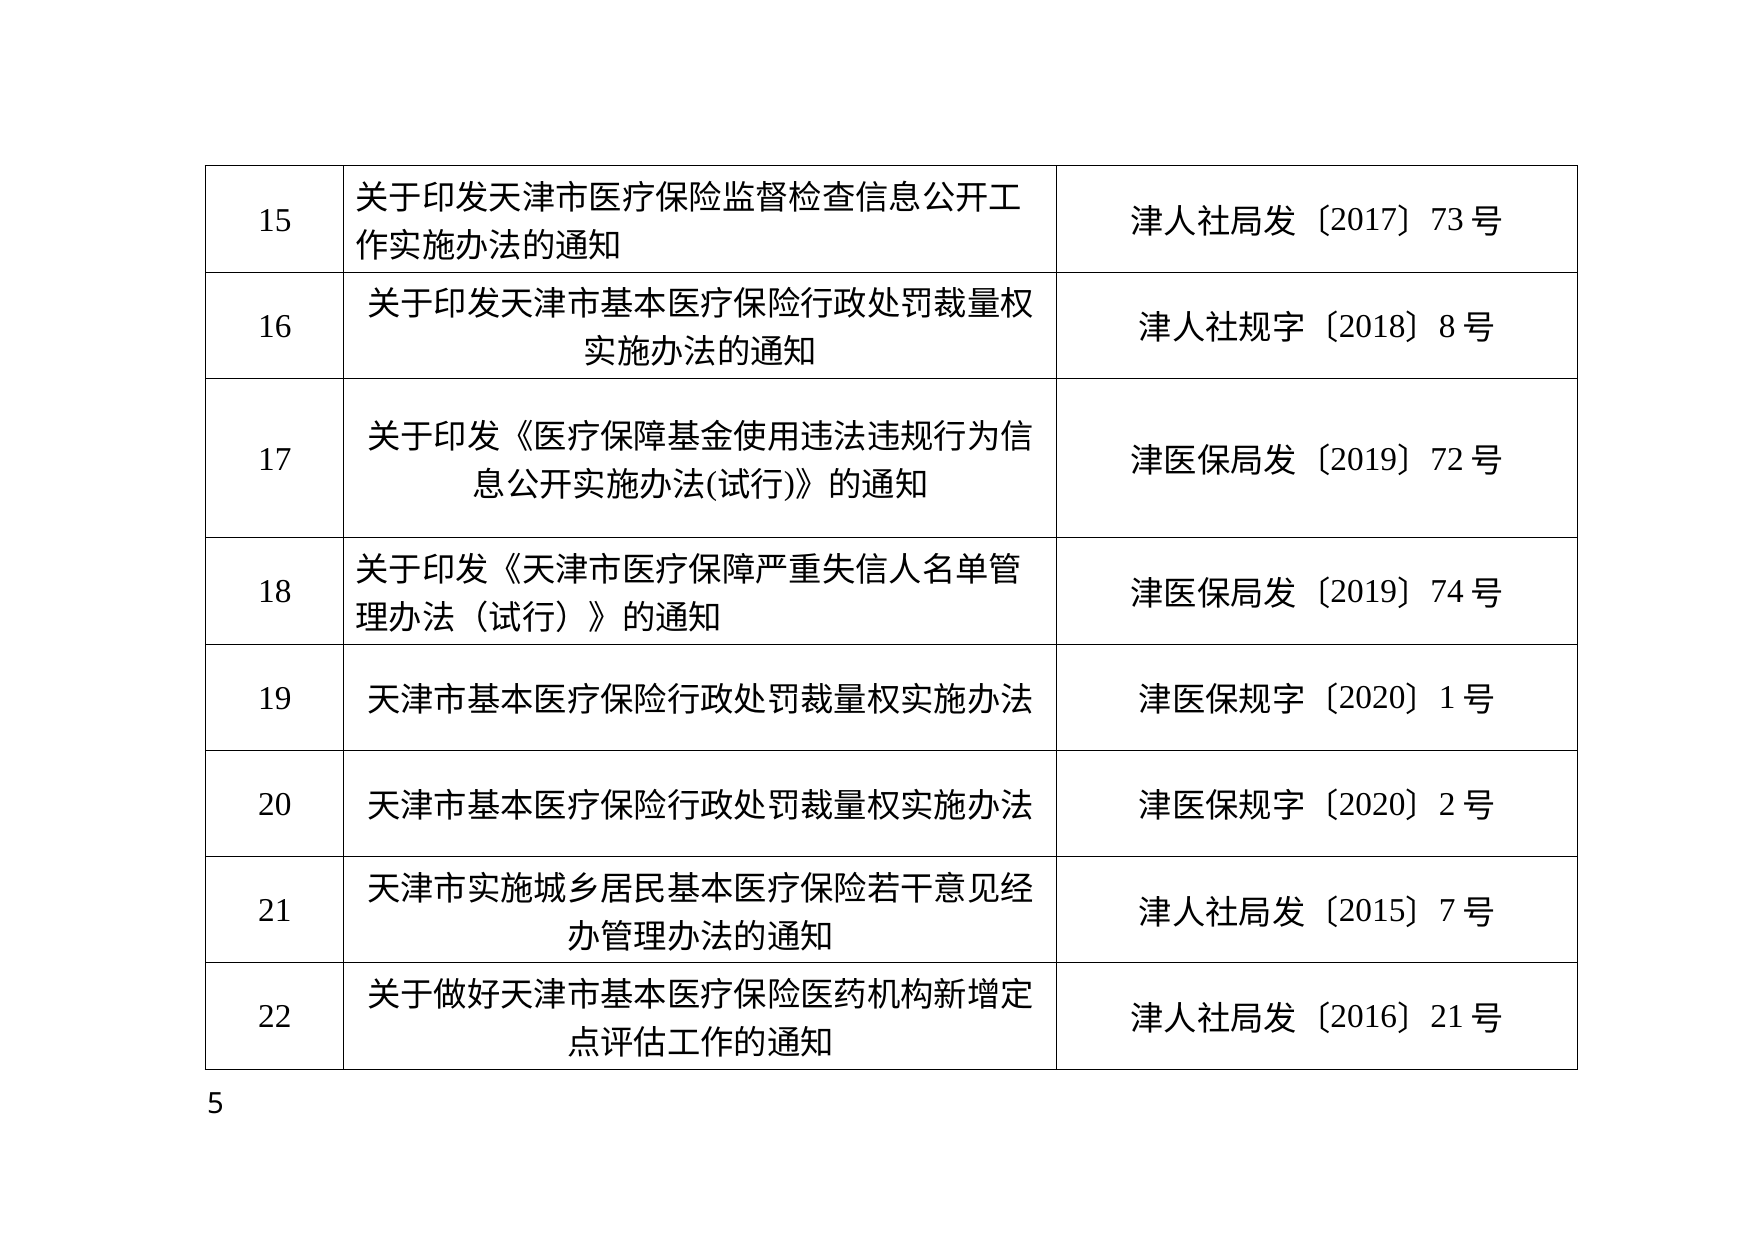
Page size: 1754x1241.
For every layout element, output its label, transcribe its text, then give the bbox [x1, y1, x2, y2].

table_cell 津医保规字〔2020〕1号 [1057, 645, 1577, 750]
table_cell 21 [206, 857, 343, 962]
table_cell 天津市基本医疗保险行政处罚裁量权实施办法 [344, 645, 1056, 750]
table_cell 19 [206, 645, 343, 750]
table_cell 天津市基本医疗保险行政处罚裁量权实施办法 [344, 751, 1056, 856]
table_cell 津人社局发〔2016〕21号 [1057, 963, 1577, 1068]
table_cell 20 [206, 751, 343, 856]
table_cell 关于印发天津市医疗保险监督检查信息公开工作实施办法的通知 [344, 166, 1056, 272]
table_cell 关于印发《医疗保障基金使用违法违规行为信息公开实施办法(试行)》的通知 [344, 379, 1056, 537]
table_cell 津人社局发〔2017〕73号 [1057, 166, 1577, 272]
table_cell 津医保局发〔2019〕72号 [1057, 379, 1577, 537]
table_cell 15 [206, 166, 343, 272]
table_cell 津人社局发〔2015〕7号 [1057, 857, 1577, 962]
table_cell 17 [206, 379, 343, 537]
table_cell 津医保局发〔2019〕74号 [1057, 538, 1577, 643]
table_cell 津人社规字〔2018〕8号 [1057, 273, 1577, 378]
table_cell 关于印发《天津市医疗保障严重失信人名单管理办法（试行）》的通知 [344, 538, 1056, 643]
table_cell 16 [206, 273, 343, 378]
table_cell 22 [206, 963, 343, 1068]
table_cell 津医保规字〔2020〕2号 [1057, 751, 1577, 856]
table_cell 关于做好天津市基本医疗保险医药机构新增定点评估工作的通知 [344, 963, 1056, 1068]
table_cell 18 [206, 538, 343, 643]
table_cell 关于印发天津市基本医疗保险行政处罚裁量权实施办法的通知 [344, 273, 1056, 378]
table_cell 天津市实施城乡居民基本医疗保险若干意见经办管理办法的通知 [344, 857, 1056, 962]
